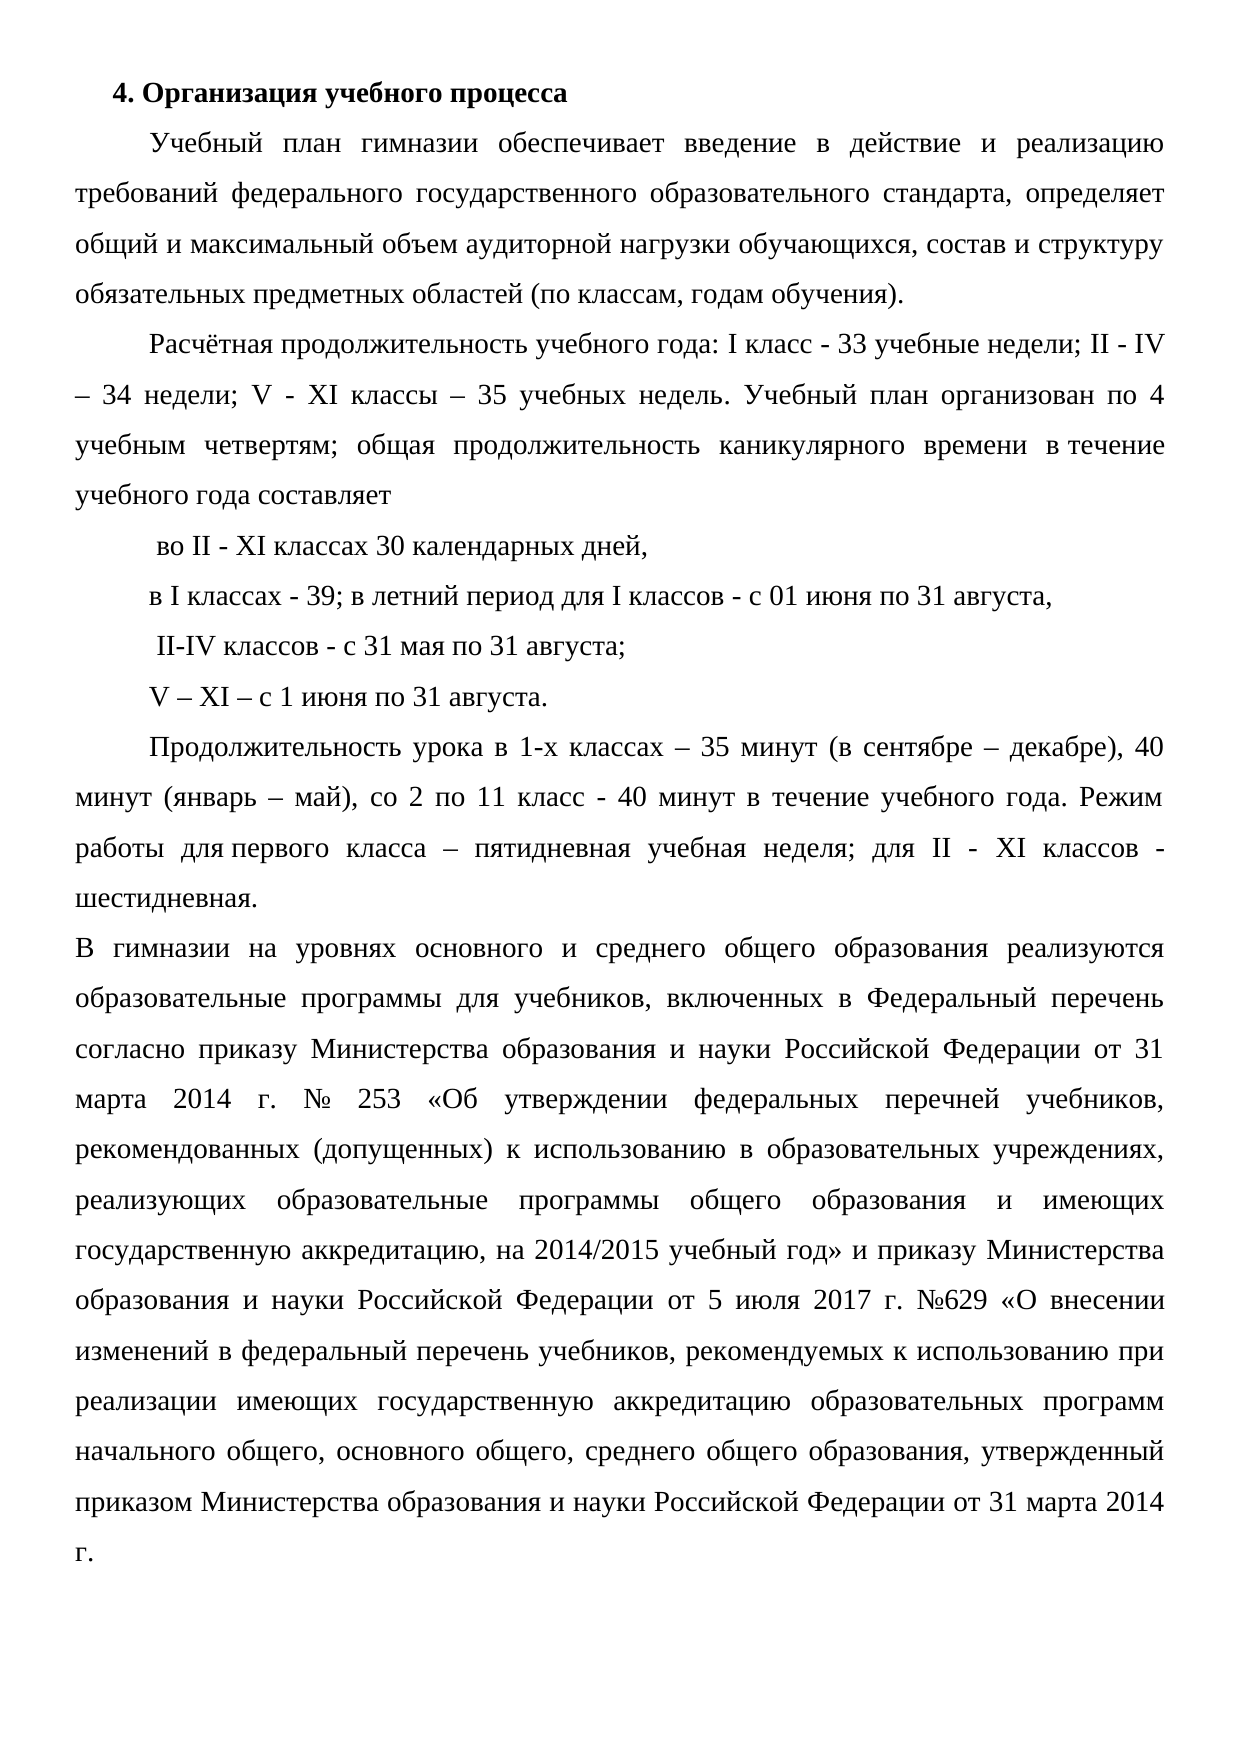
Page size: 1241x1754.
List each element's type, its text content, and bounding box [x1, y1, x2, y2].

text В гимназии на уровнях основного и среднего общего образования реализуются образовательные программы для учебников, включенных в Федеральный перечень согласно приказу Министерства образования и науки Российской Федерации от 31 марта 2014 г. № 253 «Об утверждении федеральных перечней учебников, рекомендованных (допущенных) к использованию в образовательных учреждениях, реализующих образовательные программы общего образования и имеющих государственную аккредитацию, на 2014/2015 учебный год» и приказу Министерства образования и науки Российской Федерации от 5 июля 2017 г. №629 «О внесении изменений в федеральный перечень учебников, рекомендуемых к использованию при реализации имеющих государственную аккредитацию образовательных программ начального общего, основного общего, среднего общего образования, утвержденный приказом Министерства образования и науки Российской Федерации от 31 марта 2014 г. [75, 930, 1165, 1568]
text Продолжительность урока в 1-х классах – 35 минут (в сентябре – декабре), 40 минут (январь – май), со 2 по 11 класс - 40 минут в течение учебного года. Режим работы для первого класса – пятидневная учебная неделя; для II - XI классов - шестидневная. [75, 729, 1165, 913]
text во II - XI классах 30 календарных дней, [75, 528, 1165, 561]
text Расчётная продолжительность учебного года: I класс - 33 учебные недели; II - IV – 34 недели; V - XI классы – 35 учебных недель. Учебный план организован по 4 учебным четвертям; общая продолжительность каникулярного времени в течение учебного года составляет [75, 327, 1165, 511]
text в I классах - 39; в летний период для I классов - с 01 июня по 31 августа, [75, 578, 1165, 612]
text II-IV классов - с 31 мая по 31 августа; [75, 628, 1165, 662]
text V – XI – с 1 июня по 31 августа. [75, 679, 1165, 712]
text 4. Организация учебного процесса [75, 75, 1165, 108]
text Учебный план гимназии обеспечивает введение в действие и реализацию требований федерального государственного образовательного стандарта, определяет общий и максимальный объем аудиторной нагрузки обучающихся, состав и структуру обязательных предметных областей (по классам, годам обучения). [75, 125, 1165, 310]
